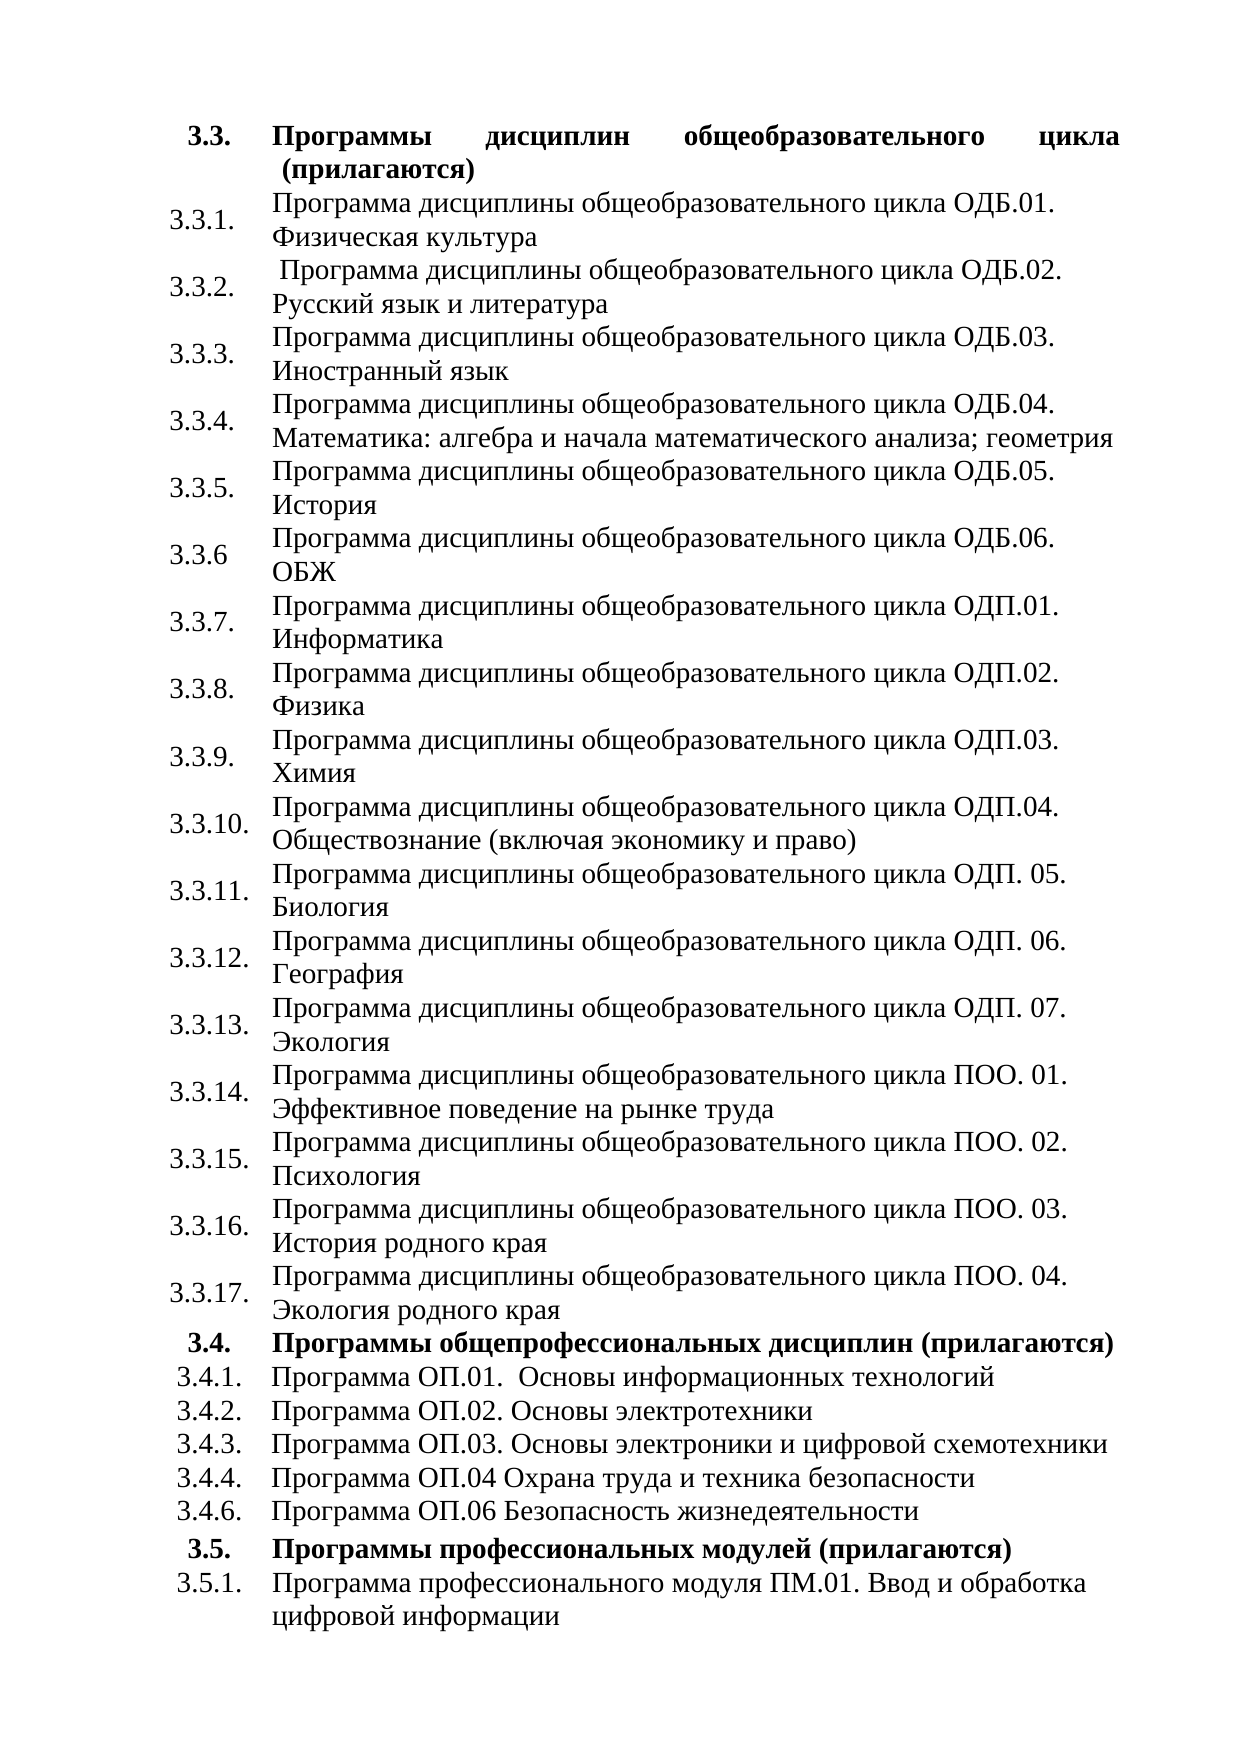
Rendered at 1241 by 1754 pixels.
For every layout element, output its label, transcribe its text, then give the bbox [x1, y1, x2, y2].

table_cell Программа дисциплины общеобразовательного цикла ОДБ.04. Математика: алгебра и начала математического анализа; геометрия [261, 386, 1132, 453]
table_cell Программа дисциплины общеобразовательного цикла ОДБ.06. ОБЖ [261, 521, 1132, 588]
table_cell 3.3.17. [158, 1259, 261, 1326]
table_cell Программа ОП.04 Охрана труда и техника безопасности [261, 1460, 1132, 1493]
table_cell 3.3.16. [158, 1191, 261, 1258]
table_cell Программа ОП.03. Основы электроники и цифровой схемотехники [261, 1426, 1132, 1460]
table_cell 3.3.3. [158, 319, 261, 386]
table_cell 3.3.1. [158, 185, 261, 252]
table_cell 3.3.5. [158, 454, 261, 521]
table_cell Программа дисциплины общеобразовательного цикла ОДП. 07. Экология [261, 990, 1132, 1057]
table_cell Программа дисциплины общеобразовательного цикла ПОО. 03. История родного края [261, 1191, 1132, 1258]
table_cell Программа дисциплины общеобразовательного цикла ОДП.02. Физика [261, 655, 1132, 722]
table_cell Программа профессионального модуля ПМ.01. Ввод и обработка цифровой информации [261, 1565, 1132, 1632]
table_cell 3.3.7. [158, 588, 261, 655]
table_cell Программа ОП.02. Основы электротехники [261, 1393, 1132, 1426]
table_cell 3.3.15. [158, 1124, 261, 1191]
table_cell Программы профессиональных модулей (прилагаются) [261, 1531, 1132, 1565]
table_cell Программа дисциплины общеобразовательного цикла ОДП.04. Обществознание (включая экономику и право) [261, 789, 1132, 856]
table_cell 3.3.2. [158, 252, 261, 319]
table_cell Программа дисциплины общеобразовательного цикла ОДП.01. Информатика [261, 588, 1132, 655]
table_cell 3.4.1. [158, 1359, 261, 1393]
table_cell 3.3.14. [158, 1057, 261, 1124]
table_cell 3.3.6 [158, 521, 261, 588]
table_cell Программа дисциплины общеобразовательного цикла ОДБ.05. История [261, 454, 1132, 521]
table_cell 3.3.9. [158, 722, 261, 789]
table_cell Программы общепрофессиональных дисциплин (прилагаются) [261, 1326, 1132, 1359]
table_cell Программа дисциплины общеобразовательного цикла ОДП.03. Химия [261, 722, 1132, 789]
table_cell Программа ОП.06 Безопасность жизнедеятельности [261, 1493, 1132, 1531]
table_cell Программа дисциплины общеобразовательного цикла ОДБ.01. Физическая культура [261, 185, 1132, 252]
table_cell 3.5. [158, 1531, 261, 1565]
table_cell 3.3.12. [158, 923, 261, 990]
table_cell Программа дисциплины общеобразовательного цикла ПОО. 04. Экология родного края [261, 1259, 1132, 1326]
table_cell Программа дисциплины общеобразовательного цикла ОДБ.03. Иностранный язык [261, 319, 1132, 386]
table_cell 3.3.4. [158, 386, 261, 453]
table_cell 3.3.11. [158, 856, 261, 923]
table_cell Программа дисциплины общеобразовательного цикла ОДП. 05. Биология [261, 856, 1132, 923]
table_cell 3.4.3. [158, 1426, 261, 1460]
table_cell 3.3.13. [158, 990, 261, 1057]
table_cell Программа ОП.01. Основы информационных технологий [261, 1359, 1132, 1393]
table_cell 3.3.10. [158, 789, 261, 856]
table_cell 3.4. [158, 1326, 261, 1359]
table_cell 3.4.2. [158, 1393, 261, 1426]
table_header Программы дисциплин общеобразовательного цикла (прилагаются) [261, 118, 1132, 185]
table_cell Программа дисциплины общеобразовательного цикла ПОО. 01. Эффективное поведение на рынке труда [261, 1057, 1132, 1124]
table_cell 3.5.1. [158, 1565, 261, 1632]
table_cell Программа дисциплины общеобразовательного цикла ПОО. 02. Психология [261, 1124, 1132, 1191]
table_cell 3.3.8. [158, 655, 261, 722]
table_header 3.3. [158, 118, 261, 185]
table_cell Программа дисциплины общеобразовательного цикла ОДБ.02. Русский язык и литература [261, 252, 1132, 319]
table_cell 3.4.6. [158, 1493, 261, 1531]
table_cell Программа дисциплины общеобразовательного цикла ОДП. 06. География [261, 923, 1132, 990]
table_cell 3.4.4. [158, 1460, 261, 1493]
